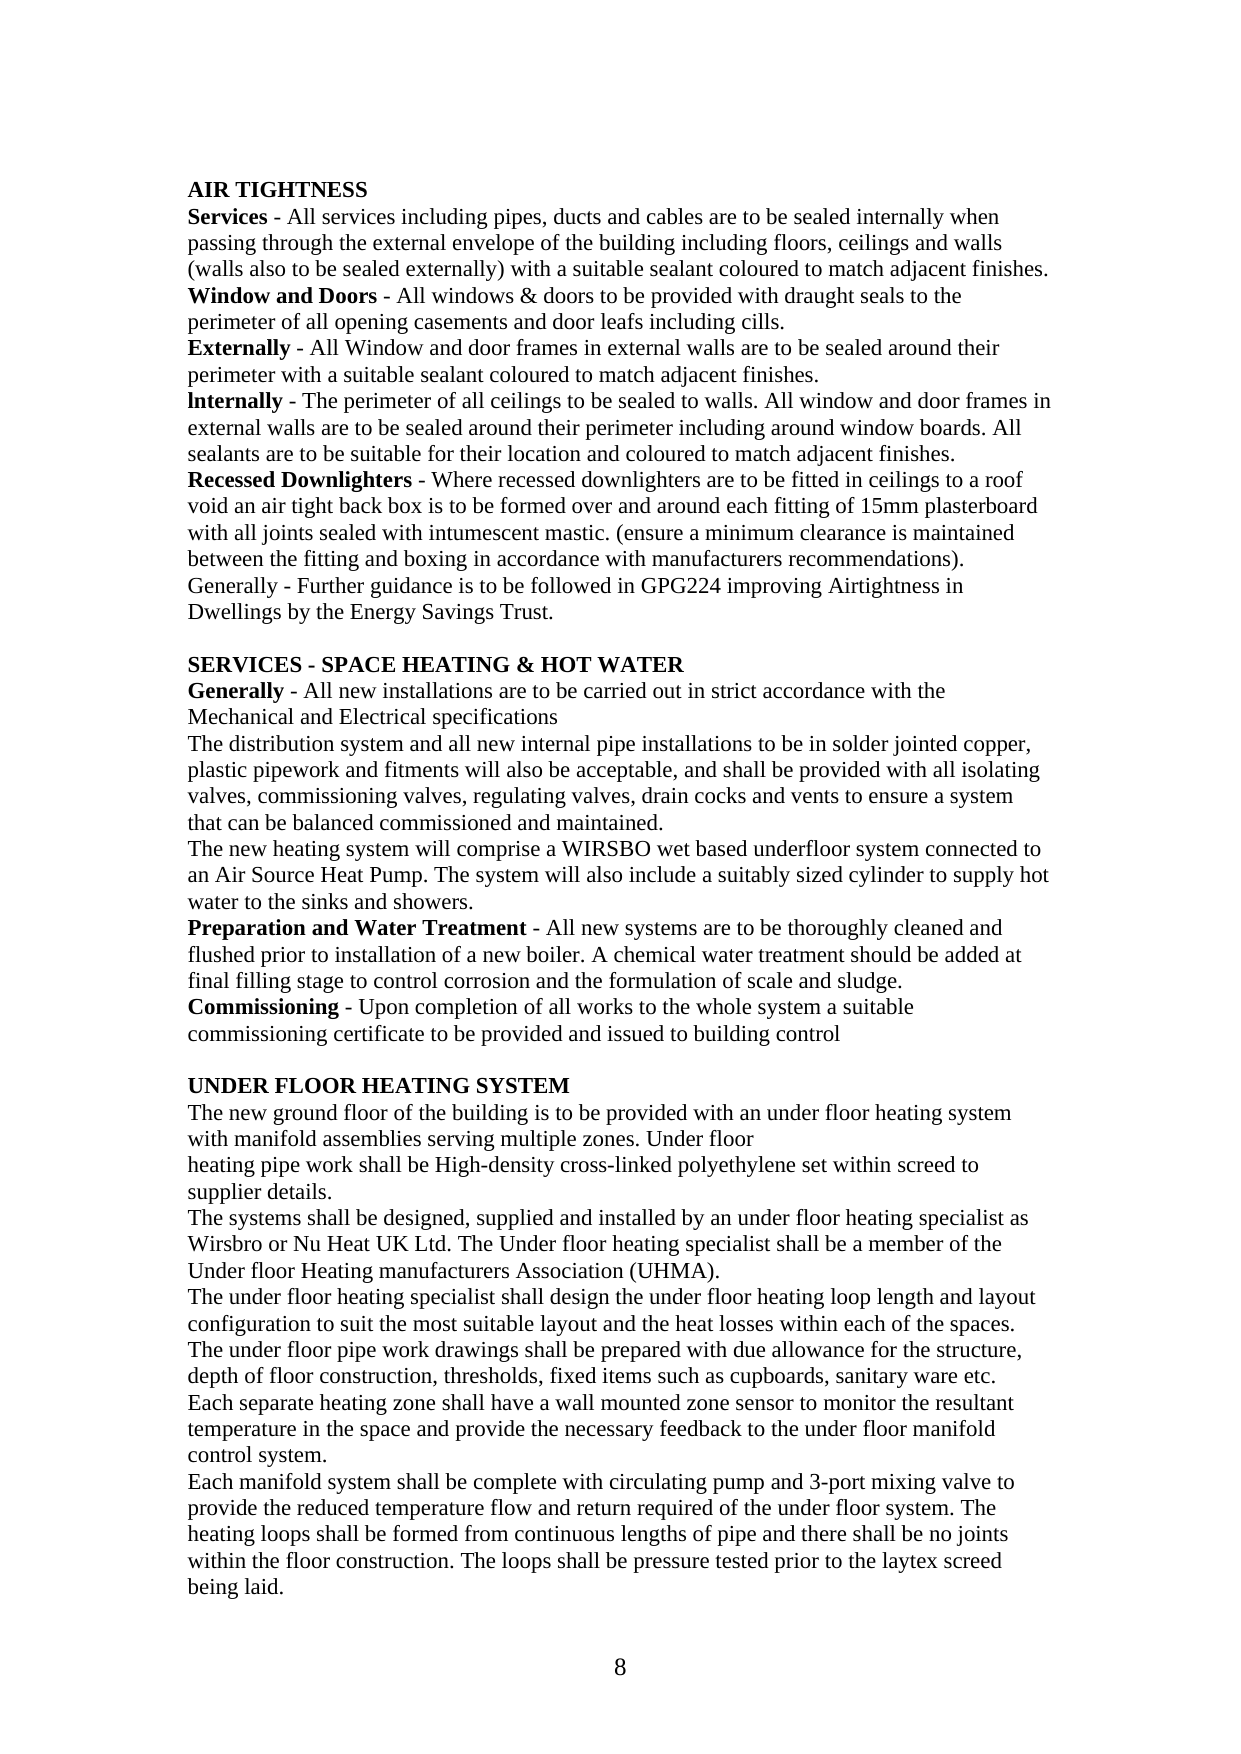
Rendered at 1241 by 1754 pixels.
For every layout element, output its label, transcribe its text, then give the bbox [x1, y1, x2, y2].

text SERVICES - SPACE HEATING & HOT WATER [187, 651, 1053, 677]
text heating pipe work shall be High-density cross-linked polyethylene set within screed to supplier details. [187, 1151, 1053, 1204]
text sealants are to be suitable for their location and coloured to match adjacent finishes. [187, 440, 1053, 466]
text Preparation and Water Treatment - All new systems are to be thoroughly cleaned and flushed prior to installation of a new boiler. A chemical water treatment should be added at final filling stage to control corrosion and the formulation of scale and sludge. [187, 914, 1053, 993]
text Window and Doors - All windows & doors to be provided with draught seals to the perimeter of all opening casements and door leafs including cills. [187, 282, 1053, 334]
text The new heating system will comprise a WIRSBO wet based underfloor system connected to an Air Source Heat Pump. The system will also include a suitably sized cylinder to supply hot water to the sinks and showers. [187, 835, 1053, 914]
text temperature in the space and provide the necessary feedback to the under floor manifold control system. [187, 1415, 1053, 1468]
text The distribution system and all new internal pipe installations to be in solder jointed copper, plastic pipework and fitments will also be acceptable, and shall be provided with all isolating valves, commissioning valves, regulating valves, drain cocks and vents to ensure a system that can be balanced commissioned and maintained. [187, 730, 1053, 835]
text The systems shall be designed, supplied and installed by an under floor heating specialist as [187, 1204, 1053, 1231]
text Externally - All Window and door frames in external walls are to be sealed around their perimeter with a suitable sealant coloured to match adjacent finishes. [187, 334, 1053, 387]
text Services - All services including pipes, ducts and cables are to be sealed internally when passing through the external envelope of the building including floors, ceilings and walls (walls also to be sealed externally) with a suitable sealant coloured to match adjacent finishes. [187, 203, 1053, 282]
text configuration to suit the most suitable layout and the heat losses within each of the spaces. The under floor pipe work drawings shall be prepared with due allowance for the structure, depth of floor construction, thresholds, fixed items such as cupboards, sanitary ware etc. [187, 1309, 1053, 1389]
text The new ground floor of the building is to be provided with an under floor heating system [187, 1099, 1053, 1125]
text Generally - All new installations are to be carried out in strict accordance with the Mechanical and Electrical specifications [187, 677, 1053, 730]
text lnternally - The perimeter of all ceilings to be sealed to walls. All window and door frames in [187, 387, 1053, 413]
text with manifold assemblies serving multiple zones. Under floor [187, 1125, 1053, 1151]
text external walls are to be sealed around their perimeter including around window boards. All [187, 413, 1053, 440]
text Each manifold system shall be complete with circulating pump and 3-port mixing valve to provide the reduced temperature flow and return required of the under floor system. The heating loops shall be formed from continuous lengths of pipe and there shall be no joints within the floor construction. The loops shall be pressure tested prior to the laytex screed being laid. [187, 1468, 1053, 1599]
text Recessed Downlighters - Where recessed downlighters are to be fitted in ceilings to a roof void an air tight back box is to be formed over and around each fitting of 15mm plasterboard with all joints sealed with intumescent mastic. (ensure a minimum clearance is maintained between the fitting and boxing in accordance with manufacturers recommendations). [187, 466, 1053, 572]
text Each separate heating zone shall have a wall mounted zone sensor to monitor the resultant [187, 1389, 1053, 1415]
text The under floor heating specialist shall design the under floor heating loop length and layout [187, 1283, 1053, 1309]
text Wirsbro or Nu Heat UK Ltd. The Under floor heating specialist shall be a member of the Under floor Heating manufacturers Association (UHMA). [187, 1231, 1053, 1283]
text AIR TIGHTNESS [187, 176, 1053, 203]
text Commissioning - Upon completion of all works to the whole system a suitable commissioning certificate to be provided and issued to building control [187, 993, 1053, 1046]
text UNDER FLOOR HEATING SYSTEM [187, 1072, 1053, 1099]
text Generally - Further guidance is to be followed in GPG224 improving Airtightness in Dwellings by the Energy Savings Trust. [187, 572, 1053, 624]
